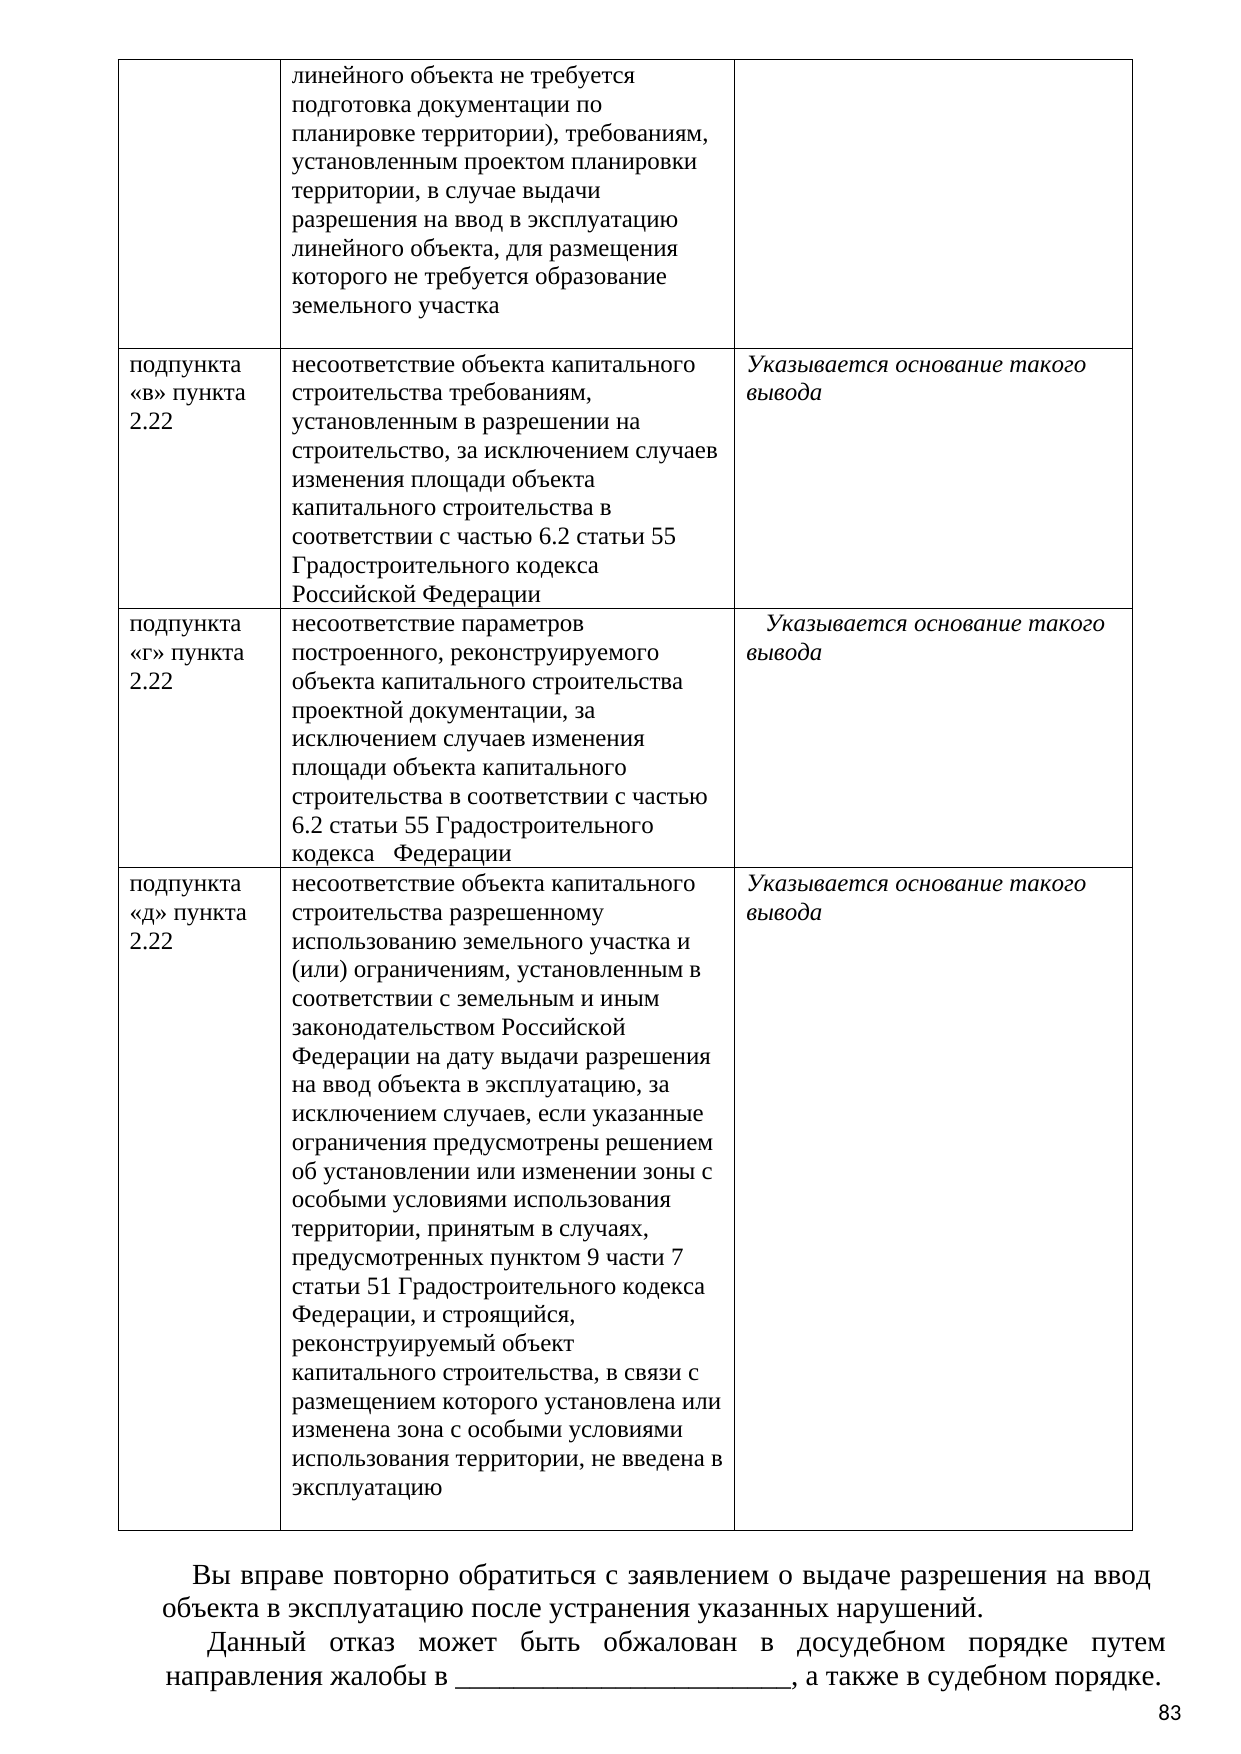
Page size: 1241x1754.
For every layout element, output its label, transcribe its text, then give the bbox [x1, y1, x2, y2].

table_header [119, 60, 280, 348]
table_cell подпункта «д» пункта 2.22 [119, 868, 280, 1529]
table_cell подпункта «г» пункта 2.22 [119, 609, 280, 867]
table_cell несоответствие объекта капитального строительства разрешенному использованию земельного участка и (или) ограничениям, установленным в соответствии с земельным и иным законодательством Российской Федерации на дату выдачи разрешения на ввод объекта в эксплуатацию, за исключением случаев, если указанные ограничения предусмотрены решением об установлении или изменении зоны с особыми условиями использования территории, принятым в случаях, предусмотренных пунктом 9 части 7 статьи 51 Градостроительного кодекса Федерации, и строящийся, реконструируемый объект капитального строительства, в связи с размещением которого установлена или изменена зона с особыми условиями использования территории, не введена в эксплуатацию [281, 868, 734, 1529]
table_cell Указывается основание такого вывода [735, 609, 1132, 867]
text объекта в эксплуатацию после устранения указанных нарушений. [118, 1591, 1173, 1624]
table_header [735, 60, 1132, 348]
table_cell несоответствие параметров построенного, реконструируемого объекта капитального строительства проектной документации, за исключением случаев изменения площади объекта капитального строительства в соответствии с частью 6.2 статьи 55 Градостроительного кодекса Федерации [281, 609, 734, 867]
table_cell Указывается основание такого вывода [735, 868, 1132, 1529]
text Вы вправе повторно обратиться с заявлением о выдаче разрешения на ввод [118, 1558, 1173, 1591]
text Данный отказ может быть обжалован в досудебном порядке путем [110, 1624, 1166, 1658]
text направления жалобы в _______________________, а также в судебном порядке. [110, 1658, 1166, 1691]
table_cell Указывается основание такого вывода [735, 349, 1132, 607]
table_cell подпункта «в» пункта 2.22 [119, 349, 280, 607]
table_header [281, 60, 734, 348]
table_cell несоответствие объекта капитального строительства требованиям, установленным в разрешении на строительство, за исключением случаев изменения площади объекта капитального строительства в соответствии с частью 6.2 статьи 55 Градостроительного кодекса Российской Федерации [281, 349, 734, 607]
